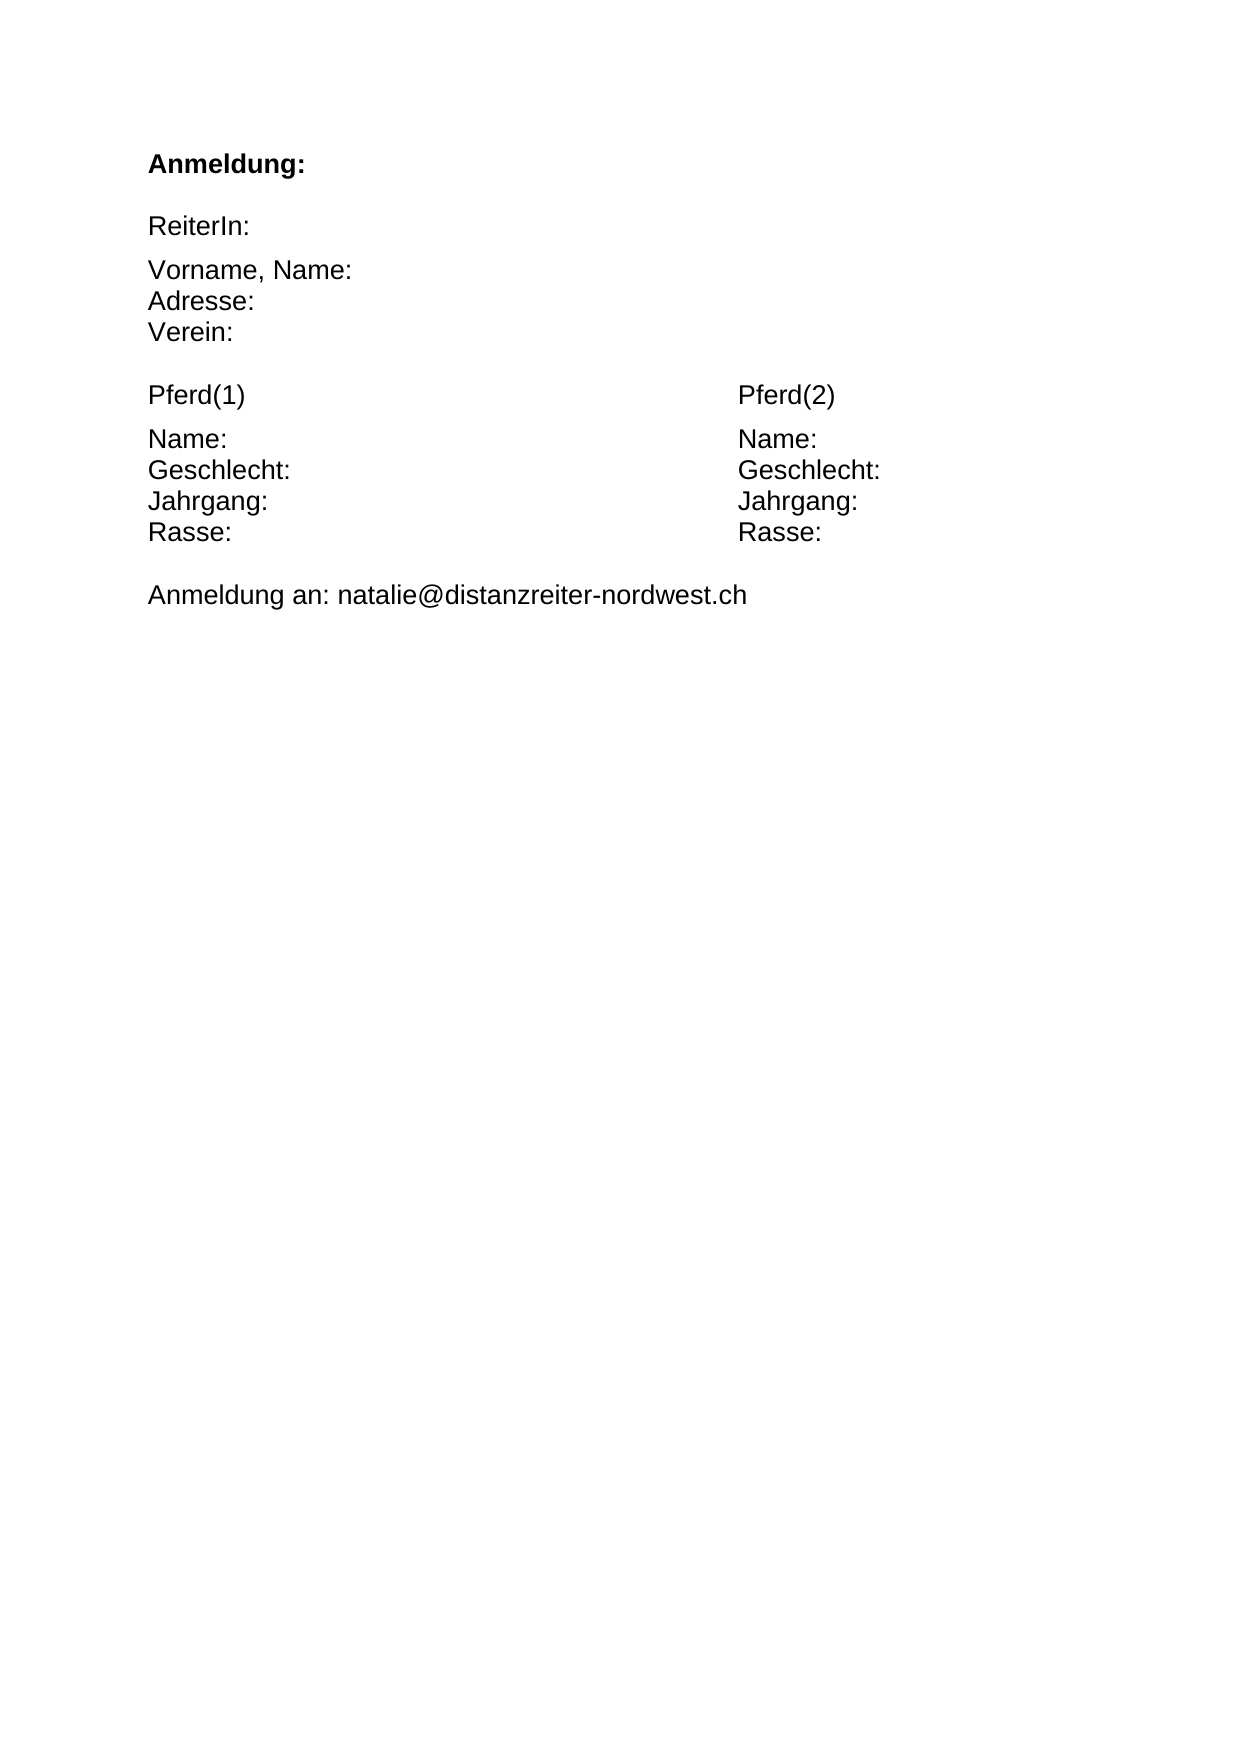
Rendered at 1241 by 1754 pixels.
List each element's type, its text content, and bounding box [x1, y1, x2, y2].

text Rasse: Rasse: [148, 516, 1093, 548]
text Geschlecht: Geschlecht: [148, 454, 1093, 485]
text ReiterIn: [148, 210, 1093, 241]
text Verein: [148, 316, 1093, 348]
text Pferd(1) Pferd(2) [148, 379, 1093, 410]
text Name: Name: [148, 423, 1093, 454]
text Jahrgang: Jahrgang: [148, 485, 1093, 516]
text Anmeldung: [148, 148, 1093, 179]
text Anmeldung an: natalie@distanzreiter-nordwest.ch [148, 579, 1093, 610]
text Vorname, Name: [148, 254, 1093, 285]
text Adresse: [148, 285, 1093, 316]
